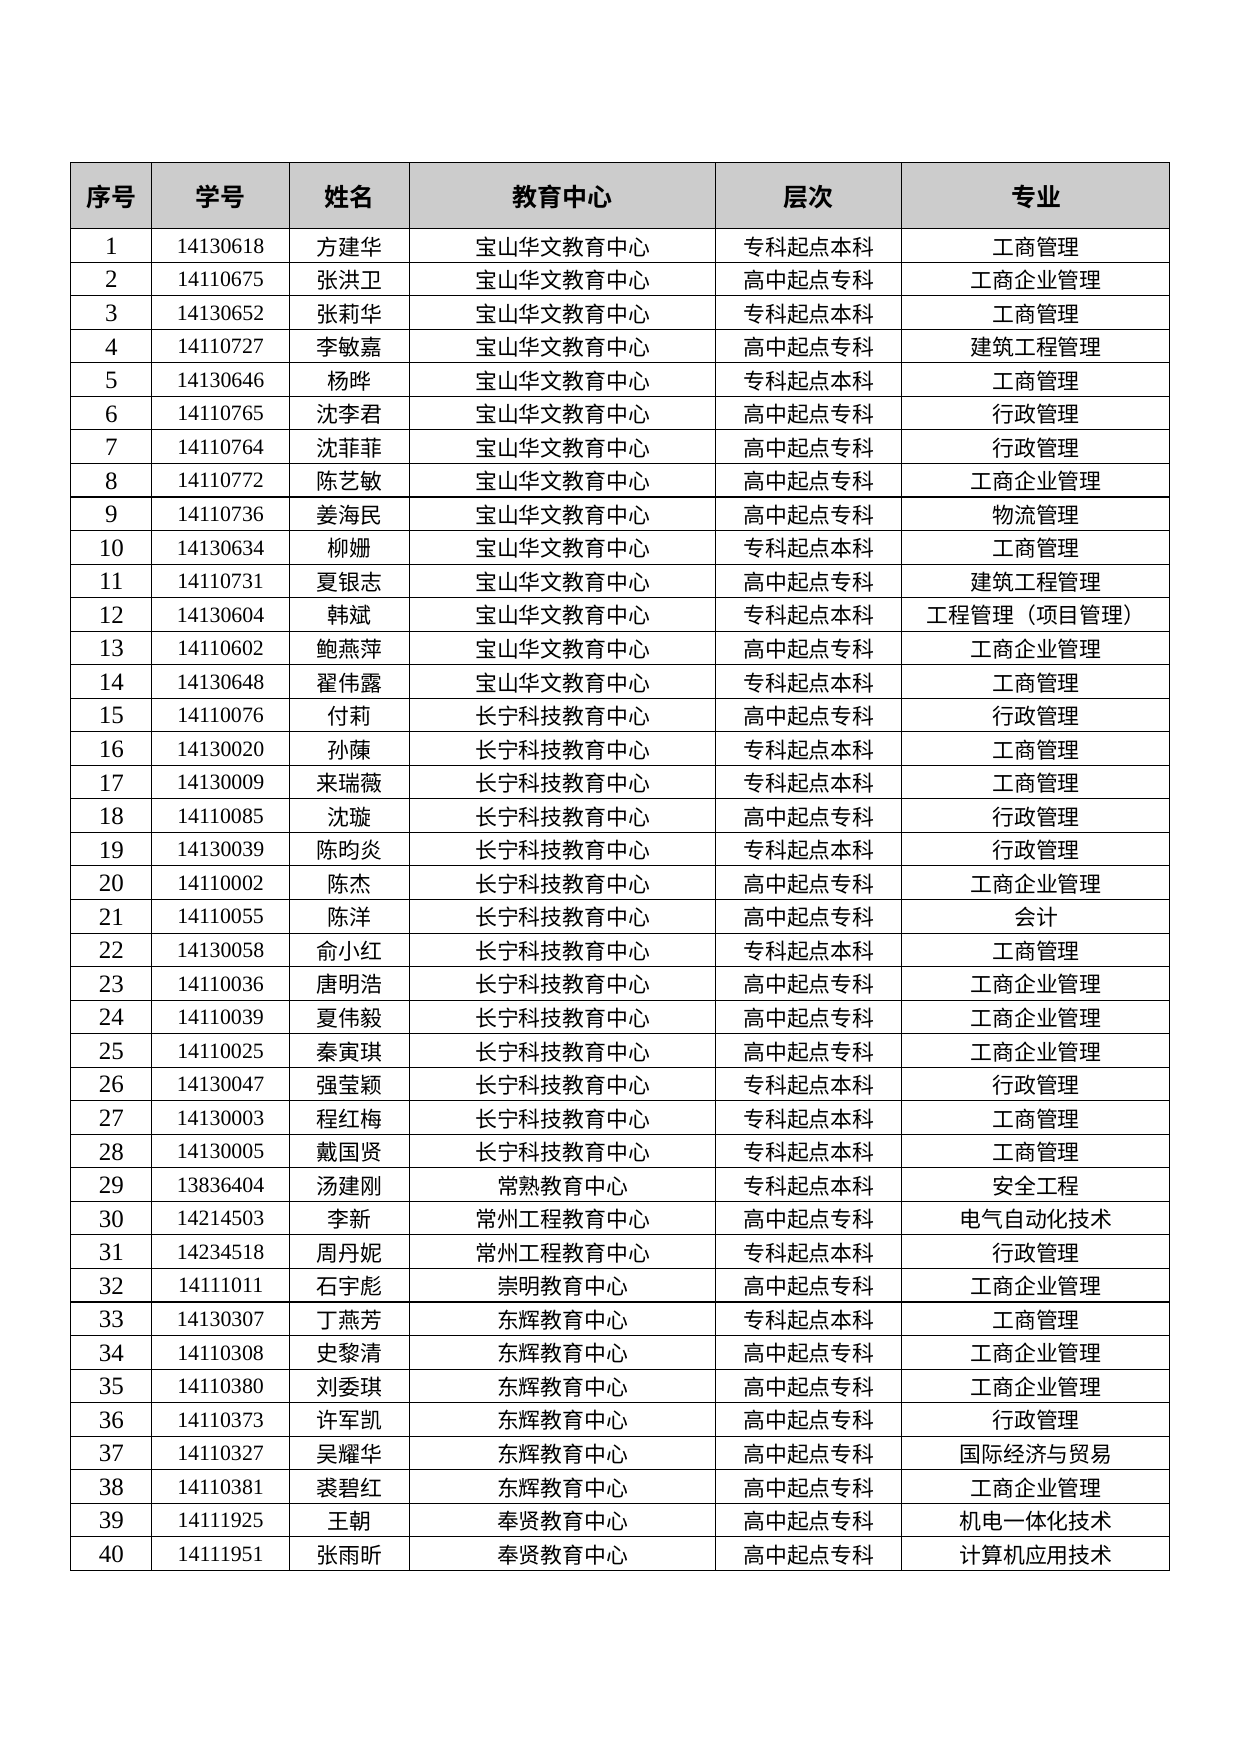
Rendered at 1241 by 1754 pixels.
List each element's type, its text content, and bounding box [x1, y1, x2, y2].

table_cell 沈李君 [290, 397, 409, 429]
table_cell 王朝 [290, 1504, 409, 1536]
table_cell 高中起点专科 [716, 397, 901, 429]
table_cell 专科起点本科 [716, 833, 901, 865]
table_cell 专科起点本科 [716, 1168, 901, 1201]
table_cell 石宇彪 [290, 1269, 409, 1301]
table_cell 高中起点专科 [716, 498, 901, 530]
table_cell 22 [71, 934, 151, 966]
table_cell 14110308 [152, 1336, 289, 1368]
table_cell 14110731 [152, 565, 289, 597]
table_cell 34 [71, 1336, 151, 1368]
table_cell 东辉教育中心 [410, 1437, 715, 1469]
table_cell 14110085 [152, 799, 289, 832]
table_cell 专科起点本科 [716, 598, 901, 631]
table_cell 高中起点专科 [716, 1336, 901, 1368]
table_cell 专科起点本科 [716, 1303, 901, 1335]
table_cell 专科起点本科 [716, 363, 901, 396]
table_header 学号 [152, 163, 289, 228]
table_cell 6 [71, 397, 151, 429]
table_header 专业 [902, 163, 1169, 228]
table_cell 戴国贤 [290, 1135, 409, 1167]
table_cell 程红梅 [290, 1101, 409, 1134]
table_cell 14110039 [152, 1001, 289, 1033]
table_cell 工商企业管理 [902, 1370, 1169, 1402]
table_cell 14130003 [152, 1101, 289, 1134]
table_cell 行政管理 [902, 1235, 1169, 1268]
table_cell 行政管理 [902, 1068, 1169, 1100]
table_cell 吴耀华 [290, 1437, 409, 1469]
table_header 姓名 [290, 163, 409, 228]
table_cell 陈艺敏 [290, 464, 409, 496]
table_cell 周丹妮 [290, 1235, 409, 1268]
table_cell 常熟教育中心 [410, 1168, 715, 1201]
table_cell 7 [71, 430, 151, 463]
table_cell 高中起点专科 [716, 464, 901, 496]
table_cell 刘委琪 [290, 1370, 409, 1402]
table_cell 长宁科技教育中心 [410, 967, 715, 999]
table_cell 高中起点专科 [716, 1034, 901, 1067]
table_cell 鲍燕萍 [290, 632, 409, 664]
table_cell 16 [71, 732, 151, 765]
table_cell 会计 [902, 900, 1169, 932]
table_cell 长宁科技教育中心 [410, 766, 715, 798]
table_cell 专科起点本科 [716, 531, 901, 563]
table_cell 14130058 [152, 934, 289, 966]
table_cell 14110765 [152, 397, 289, 429]
table_cell 东辉教育中心 [410, 1470, 715, 1503]
table_cell 行政管理 [902, 799, 1169, 832]
table_cell 孙蔯 [290, 732, 409, 765]
table_cell 14110002 [152, 866, 289, 899]
table_cell 工商企业管理 [902, 1001, 1169, 1033]
table_cell 14110764 [152, 430, 289, 463]
table_cell 物流管理 [902, 498, 1169, 530]
table_cell 3 [71, 296, 151, 329]
table_cell 李新 [290, 1202, 409, 1234]
table_cell 奉贤教育中心 [410, 1504, 715, 1536]
table_cell 工商管理 [902, 766, 1169, 798]
table_cell 13 [71, 632, 151, 664]
table_cell 电气自动化技术 [902, 1202, 1169, 1234]
table_cell 高中起点专科 [716, 1470, 901, 1503]
table_cell 专科起点本科 [716, 665, 901, 698]
table_cell 专科起点本科 [716, 934, 901, 966]
table_header 序号 [71, 163, 151, 228]
table_cell 14110380 [152, 1370, 289, 1402]
table_cell 裘碧红 [290, 1470, 409, 1503]
table_cell 陈杰 [290, 866, 409, 899]
table_cell 方建华 [290, 229, 409, 262]
table_cell 40 [71, 1537, 151, 1570]
table_cell 夏银志 [290, 565, 409, 597]
table_cell 38 [71, 1470, 151, 1503]
table_cell 33 [71, 1303, 151, 1335]
table_cell 10 [71, 531, 151, 563]
table_cell 2 [71, 263, 151, 295]
table_cell 14130005 [152, 1135, 289, 1167]
table_cell 行政管理 [902, 430, 1169, 463]
table_cell 宝山华文教育中心 [410, 363, 715, 396]
table_cell 汤建刚 [290, 1168, 409, 1201]
table_cell 东辉教育中心 [410, 1403, 715, 1436]
table_cell 长宁科技教育中心 [410, 1135, 715, 1167]
table_cell 工商管理 [902, 363, 1169, 396]
table_cell 史黎清 [290, 1336, 409, 1368]
table_cell 行政管理 [902, 397, 1169, 429]
table_cell 14110772 [152, 464, 289, 496]
table_cell 12 [71, 598, 151, 631]
table_cell 工商管理 [902, 1135, 1169, 1167]
table_cell 高中起点专科 [716, 1504, 901, 1536]
table_cell 杨晔 [290, 363, 409, 396]
table_cell 14110373 [152, 1403, 289, 1436]
table_cell 25 [71, 1034, 151, 1067]
table_cell 长宁科技教育中心 [410, 934, 715, 966]
table_cell 许军凯 [290, 1403, 409, 1436]
table_header 层次 [716, 163, 901, 228]
table_cell 26 [71, 1068, 151, 1100]
table_cell 30 [71, 1202, 151, 1234]
table_cell 宝山华文教育中心 [410, 632, 715, 664]
table_cell 23 [71, 967, 151, 999]
table_cell 宝山华文教育中心 [410, 598, 715, 631]
table_cell 工商企业管理 [902, 464, 1169, 496]
table_cell 工商企业管理 [902, 967, 1169, 999]
table_cell 夏伟毅 [290, 1001, 409, 1033]
table_cell 高中起点专科 [716, 799, 901, 832]
table_cell 国际经济与贸易 [902, 1437, 1169, 1469]
table_cell 14130039 [152, 833, 289, 865]
table_cell 专科起点本科 [716, 1068, 901, 1100]
table_cell 高中起点专科 [716, 900, 901, 932]
table_cell 东辉教育中心 [410, 1370, 715, 1402]
table_cell 安全工程 [902, 1168, 1169, 1201]
table_cell 32 [71, 1269, 151, 1301]
table_cell 14130604 [152, 598, 289, 631]
table_cell 工商管理 [902, 296, 1169, 329]
table_cell 行政管理 [902, 1403, 1169, 1436]
table_cell 长宁科技教育中心 [410, 1101, 715, 1134]
table_cell 14130020 [152, 732, 289, 765]
table_cell 高中起点专科 [716, 1269, 901, 1301]
table_cell 付莉 [290, 699, 409, 731]
table_cell 专科起点本科 [716, 1135, 901, 1167]
table_cell 宝山华文教育中心 [410, 531, 715, 563]
table_cell 14110675 [152, 263, 289, 295]
table_cell 14110055 [152, 900, 289, 932]
table_cell 工商企业管理 [902, 1470, 1169, 1503]
table_cell 崇明教育中心 [410, 1269, 715, 1301]
table_cell 宝山华文教育中心 [410, 464, 715, 496]
table_cell 工商企业管理 [902, 1269, 1169, 1301]
table_cell 14110736 [152, 498, 289, 530]
table_cell 14234518 [152, 1235, 289, 1268]
table_cell 专科起点本科 [716, 229, 901, 262]
table_cell 21 [71, 900, 151, 932]
table_cell 14214503 [152, 1202, 289, 1234]
table_cell 丁燕芳 [290, 1303, 409, 1335]
table_cell 36 [71, 1403, 151, 1436]
table_cell 14130307 [152, 1303, 289, 1335]
table_cell 工商管理 [902, 531, 1169, 563]
table_cell 高中起点专科 [716, 565, 901, 597]
table_cell 宝山华文教育中心 [410, 263, 715, 295]
table_cell 长宁科技教育中心 [410, 866, 715, 899]
table_cell 14110076 [152, 699, 289, 731]
table_cell 长宁科技教育中心 [410, 1001, 715, 1033]
table_cell 张洪卫 [290, 263, 409, 295]
table_cell 13836404 [152, 1168, 289, 1201]
table_cell 9 [71, 498, 151, 530]
table_cell 唐明浩 [290, 967, 409, 999]
table_cell 长宁科技教育中心 [410, 1068, 715, 1100]
table_cell 工商管理 [902, 665, 1169, 698]
table_cell 建筑工程管理 [902, 330, 1169, 362]
table_cell 秦寅琪 [290, 1034, 409, 1067]
table_cell 奉贤教育中心 [410, 1537, 715, 1570]
table_cell 11 [71, 565, 151, 597]
table_cell 工商企业管理 [902, 1336, 1169, 1368]
table_cell 专科起点本科 [716, 1235, 901, 1268]
table_cell 专科起点本科 [716, 766, 901, 798]
table_cell 东辉教育中心 [410, 1303, 715, 1335]
table_cell 陈昀炎 [290, 833, 409, 865]
table_cell 工商企业管理 [902, 632, 1169, 664]
table_cell 宝山华文教育中心 [410, 330, 715, 362]
table_cell 高中起点专科 [716, 1403, 901, 1436]
table_cell 张莉华 [290, 296, 409, 329]
table_cell 14110381 [152, 1470, 289, 1503]
table_cell 工商企业管理 [902, 263, 1169, 295]
table_cell 长宁科技教育中心 [410, 732, 715, 765]
table_cell 柳姗 [290, 531, 409, 563]
table_cell 工商企业管理 [902, 1034, 1169, 1067]
table_cell 18 [71, 799, 151, 832]
table_cell 高中起点专科 [716, 632, 901, 664]
table_cell 张雨昕 [290, 1537, 409, 1570]
table_cell 39 [71, 1504, 151, 1536]
table_header 教育中心 [410, 163, 715, 228]
table_cell 宝山华文教育中心 [410, 296, 715, 329]
table_cell 20 [71, 866, 151, 899]
table_cell 高中起点专科 [716, 430, 901, 463]
table_cell 俞小红 [290, 934, 409, 966]
table_cell 15 [71, 699, 151, 731]
table_cell 5 [71, 363, 151, 396]
table_cell 14110025 [152, 1034, 289, 1067]
table_cell 工商管理 [902, 732, 1169, 765]
table_cell 宝山华文教育中心 [410, 565, 715, 597]
table_cell 14110727 [152, 330, 289, 362]
table_cell 29 [71, 1168, 151, 1201]
table_cell 高中起点专科 [716, 1537, 901, 1570]
table_cell 长宁科技教育中心 [410, 799, 715, 832]
table_cell 14130618 [152, 229, 289, 262]
table_cell 高中起点专科 [716, 1437, 901, 1469]
table_cell 宝山华文教育中心 [410, 229, 715, 262]
table_cell 14130652 [152, 296, 289, 329]
table_cell 8 [71, 464, 151, 496]
table_cell 14130047 [152, 1068, 289, 1100]
table_cell 24 [71, 1001, 151, 1033]
table_cell 宝山华文教育中心 [410, 498, 715, 530]
table_cell 机电一体化技术 [902, 1504, 1169, 1536]
table_cell 工商管理 [902, 229, 1169, 262]
table_cell 宝山华文教育中心 [410, 430, 715, 463]
table_cell 宝山华文教育中心 [410, 665, 715, 698]
table_cell 高中起点专科 [716, 263, 901, 295]
table_cell 东辉教育中心 [410, 1336, 715, 1368]
table_cell 专科起点本科 [716, 1101, 901, 1134]
table_cell 长宁科技教育中心 [410, 833, 715, 865]
table_cell 强莹颖 [290, 1068, 409, 1100]
table_cell 14111011 [152, 1269, 289, 1301]
table_cell 14110602 [152, 632, 289, 664]
table_cell 长宁科技教育中心 [410, 900, 715, 932]
table_cell 常州工程教育中心 [410, 1202, 715, 1234]
table_cell 高中起点专科 [716, 1202, 901, 1234]
table_cell 14130646 [152, 363, 289, 396]
table_cell 37 [71, 1437, 151, 1469]
table_cell 宝山华文教育中心 [410, 397, 715, 429]
table_cell 14110036 [152, 967, 289, 999]
table_cell 长宁科技教育中心 [410, 699, 715, 731]
table_cell 14111925 [152, 1504, 289, 1536]
table_cell 35 [71, 1370, 151, 1402]
table_cell 14130009 [152, 766, 289, 798]
table_cell 长宁科技教育中心 [410, 1034, 715, 1067]
table_cell 14130648 [152, 665, 289, 698]
table_cell 沈璇 [290, 799, 409, 832]
table_cell 行政管理 [902, 833, 1169, 865]
table_cell 工商管理 [902, 1101, 1169, 1134]
table_cell 工商管理 [902, 934, 1169, 966]
table_cell 专科起点本科 [716, 296, 901, 329]
table_cell 工商企业管理 [902, 866, 1169, 899]
table_cell 14111951 [152, 1537, 289, 1570]
table_cell 高中起点专科 [716, 1370, 901, 1402]
table_cell 行政管理 [902, 699, 1169, 731]
table_cell 翟伟露 [290, 665, 409, 698]
table_cell 高中起点专科 [716, 699, 901, 731]
table_cell 高中起点专科 [716, 866, 901, 899]
table_cell 常州工程教育中心 [410, 1235, 715, 1268]
table_cell 4 [71, 330, 151, 362]
table_cell 31 [71, 1235, 151, 1268]
table_cell 17 [71, 766, 151, 798]
table_cell 专科起点本科 [716, 732, 901, 765]
table_cell 14130634 [152, 531, 289, 563]
table_cell 高中起点专科 [716, 1001, 901, 1033]
table_cell 高中起点专科 [716, 967, 901, 999]
table_cell 李敏嘉 [290, 330, 409, 362]
table_cell 沈菲菲 [290, 430, 409, 463]
table_cell 计算机应用技术 [902, 1537, 1169, 1570]
table_cell 建筑工程管理 [902, 565, 1169, 597]
table_cell 来瑞薇 [290, 766, 409, 798]
table_cell 姜海民 [290, 498, 409, 530]
table_cell 28 [71, 1135, 151, 1167]
table_cell 14110327 [152, 1437, 289, 1469]
table_cell 韩斌 [290, 598, 409, 631]
table_cell 工程管理（项目管理） [902, 598, 1169, 631]
table_cell 27 [71, 1101, 151, 1134]
table_cell 19 [71, 833, 151, 865]
table_cell 14 [71, 665, 151, 698]
table_cell 高中起点专科 [716, 330, 901, 362]
table_cell 1 [71, 229, 151, 262]
table_cell 工商管理 [902, 1303, 1169, 1335]
table_cell 陈洋 [290, 900, 409, 932]
